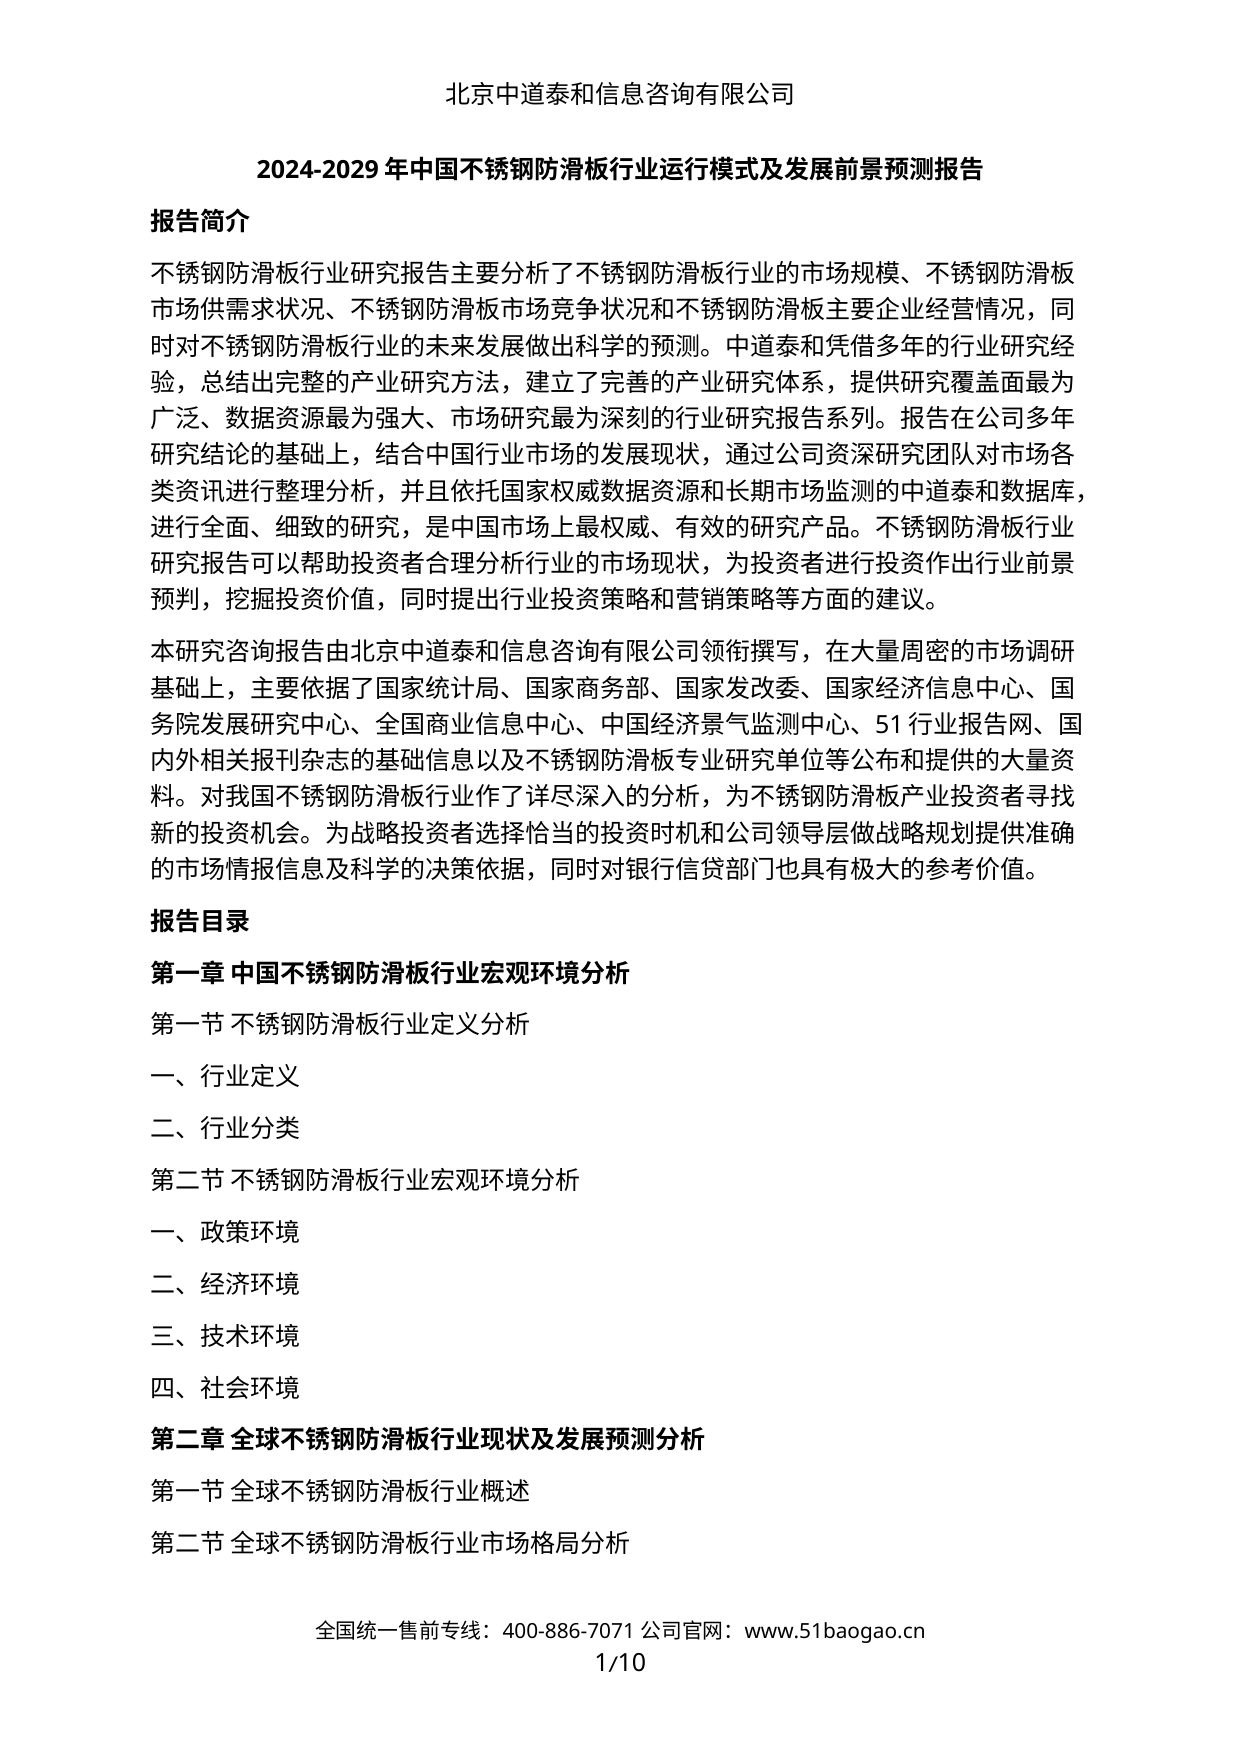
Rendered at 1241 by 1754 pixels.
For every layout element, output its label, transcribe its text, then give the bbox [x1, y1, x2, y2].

text 第二章 全球不锈钢防滑板行业现状及发展预测分析 [150, 1420, 1090, 1456]
text 报告简介 [150, 202, 1090, 238]
text 第二节 全球不锈钢防滑板行业市场格局分析 [150, 1524, 1090, 1560]
text 第一节 全球不锈钢防滑板行业概述 [150, 1472, 1090, 1508]
text 第一节 不锈钢防滑板行业定义分析 [150, 1005, 1090, 1041]
text 本研究咨询报告由北京中道泰和信息咨询有限公司领衔撰写，在大量周密的市场调研基础上，主要依据了国家统计局、国家商务部、国家发改委、国家经济信息中心、国务院发展研究中心、全国商业信息中心、中国经济景气监测中心、51行业报告网、国内外相关报刊杂志的基础信息以及不锈钢防滑板专业研究单位等公布和提供的大量资料。对我国不锈钢防滑板行业作了详尽深入的分析，为不锈钢防滑板产业投资者寻找新的投资机会。为战略投资者选择恰当的投资时机和公司领导层做战略规划提供准确的市场情报信息及科学的决策依据，同时对银行信贷部门也具有极大的参考价值。 [150, 632, 1090, 886]
text 一、政策环境 [150, 1212, 1090, 1249]
text 报告目录 [150, 901, 1090, 937]
text 二、行业分类 [150, 1109, 1090, 1145]
text 二、经济环境 [150, 1264, 1090, 1301]
text 第二节 不锈钢防滑板行业宏观环境分析 [150, 1161, 1090, 1197]
text 三、技术环境 [150, 1316, 1090, 1352]
text 四、社会环境 [150, 1368, 1090, 1404]
text 第一章 中国不锈钢防滑板行业宏观环境分析 [150, 953, 1090, 989]
text 一、行业定义 [150, 1057, 1090, 1093]
text 2024-2029年中国不锈钢防滑板行业运行模式及发展前景预测报告 [150, 150, 1090, 186]
text 不锈钢防滑板行业研究报告主要分析了不锈钢防滑板行业的市场规模、不锈钢防滑板市场供需求状况、不锈钢防滑板市场竞争状况和不锈钢防滑板主要企业经营情况，同时对不锈钢防滑板行业的未来发展做出科学的预测。中道泰和凭借多年的行业研究经验，总结出完整的产业研究方法，建立了完善的产业研究体系，提供研究覆盖面最为广泛、数据资源最为强大、市场研究最为深刻的行业研究报告系列。报告在公司多年研究结论的基础上，结合中国行业市场的发展现状，通过公司资深研究团队对市场各类资讯进行整理分析，并且依托国家权威数据资源和长期市场监测的中道泰和数据库，进行全面、细致的研究，是中国市场上最权威、有效的研究产品。不锈钢防滑板行业研究报告可以帮助投资者合理分析行业的市场现状，为投资者进行投资作出行业前景预判，挖掘投资价值，同时提出行业投资策略和营销策略等方面的建议。 [150, 254, 1090, 616]
